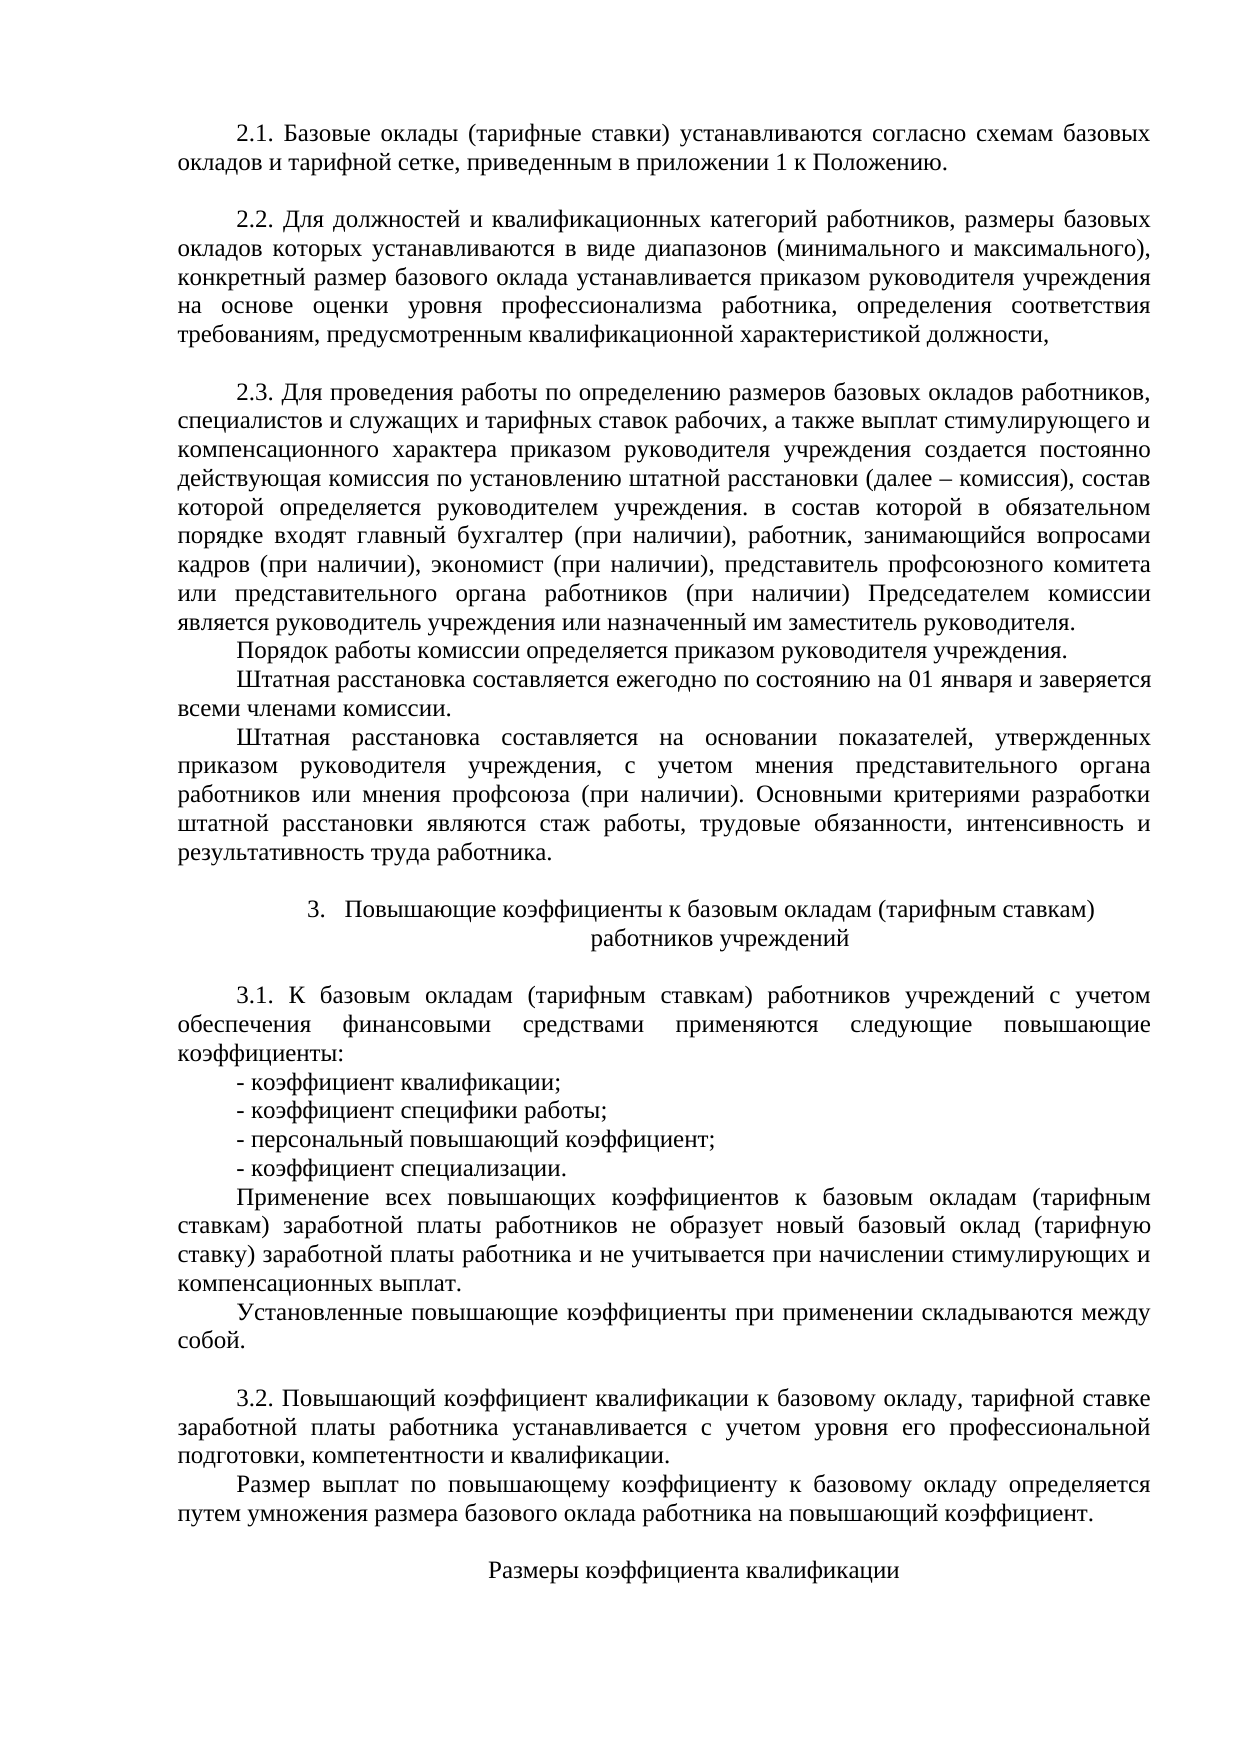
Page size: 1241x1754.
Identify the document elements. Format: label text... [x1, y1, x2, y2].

text Штатная расстановка составляется на основании показателей, утвержденных приказом руководителя учреждения, с учетом мнения представительного органа работников или мнения профсоюза (при наличии). Основными критериями разработки штатной расстановки являются стаж работы, трудовые обязанности, интенсивность и результативность труда работника. [177, 722, 1152, 866]
text 3.2. Повышающий коэффициент квалификации к базовому окладу, тарифной ставке заработной платы работника устанавливается с учетом уровня его профессиональной подготовки, компетентности и квалификации. [177, 1383, 1152, 1469]
text - коэффициент специализации. [177, 1153, 1152, 1182]
text Размер выплат по повышающему коэффициенту к базовому окладу определяется путем умножения размера базового оклада работника на повышающий коэффициент. [177, 1469, 1152, 1527]
text 2.3. Для проведения работы по определению размеров базовых окладов работников, специалистов и служащих и тарифных ставок рабочих, а также выплат стимулирующего и компенсационного характера приказом руководителя учреждения создается постоянно действующая комиссия по установлению штатной расстановки (далее – комиссия), состав которой определяется руководителем учреждения. в состав которой в обязательном порядке входят главный бухгалтер (при наличии), работник, занимающийся вопросами кадров (при наличии), экономист (при наличии), представитель профсоюзного комитета или представительного органа работников (при наличии) Председателем комиссии является руководитель учреждения или назначенный им заместитель руководителя. [177, 377, 1152, 636]
list Повышающие коэффициенты к базовым окладам (тарифным ставкам) [251, 894, 1152, 923]
text - коэффициент квалификации; [177, 1067, 1152, 1096]
text 2.1. Базовые оклады (тарифные ставки) устанавливаются согласно схемам базовых окладов и тарифной сетке, приведенным в приложении 1 к Положению. [177, 118, 1152, 176]
text 3.1. К базовым окладам (тарифным ставкам) работников учреждений с учетом обеспечения финансовыми средствами применяются следующие повышающие коэффициенты: [177, 981, 1152, 1067]
text Установленные повышающие коэффициенты при применении складываются между собой. [177, 1297, 1152, 1354]
text Размеры коэффициента квалификации [177, 1556, 1152, 1584]
text - персональный повышающий коэффициент; [177, 1124, 1152, 1153]
text Порядок работы комиссии определяется приказом руководителя учреждения. [177, 636, 1152, 664]
text - коэффициент специфики работы; [177, 1096, 1152, 1124]
list работников учреждений [288, 923, 1152, 952]
text Штатная расстановка составляется ежегодно по состоянию на 01 января и заверяется всеми членами комиссии. [177, 664, 1152, 722]
text Применение всех повышающих коэффициентов к базовым окладам (тарифным ставкам) заработной платы работников не образует новый базовый оклад (тарифную ставку) заработной платы работника и не учитывается при начислении стимулирующих и компенсационных выплат. [177, 1182, 1152, 1297]
text 2.2. Для должностей и квалификационных категорий работников, размеры базовых окладов которых устанавливаются в виде диапазонов (минимального и максимального), конкретный размер базового оклада устанавливается приказом руководителя учреждения на основе оценки уровня профессионализма работника, определения соответствия требованиям, предусмотренным квалификационной характеристикой должности, [177, 204, 1152, 348]
